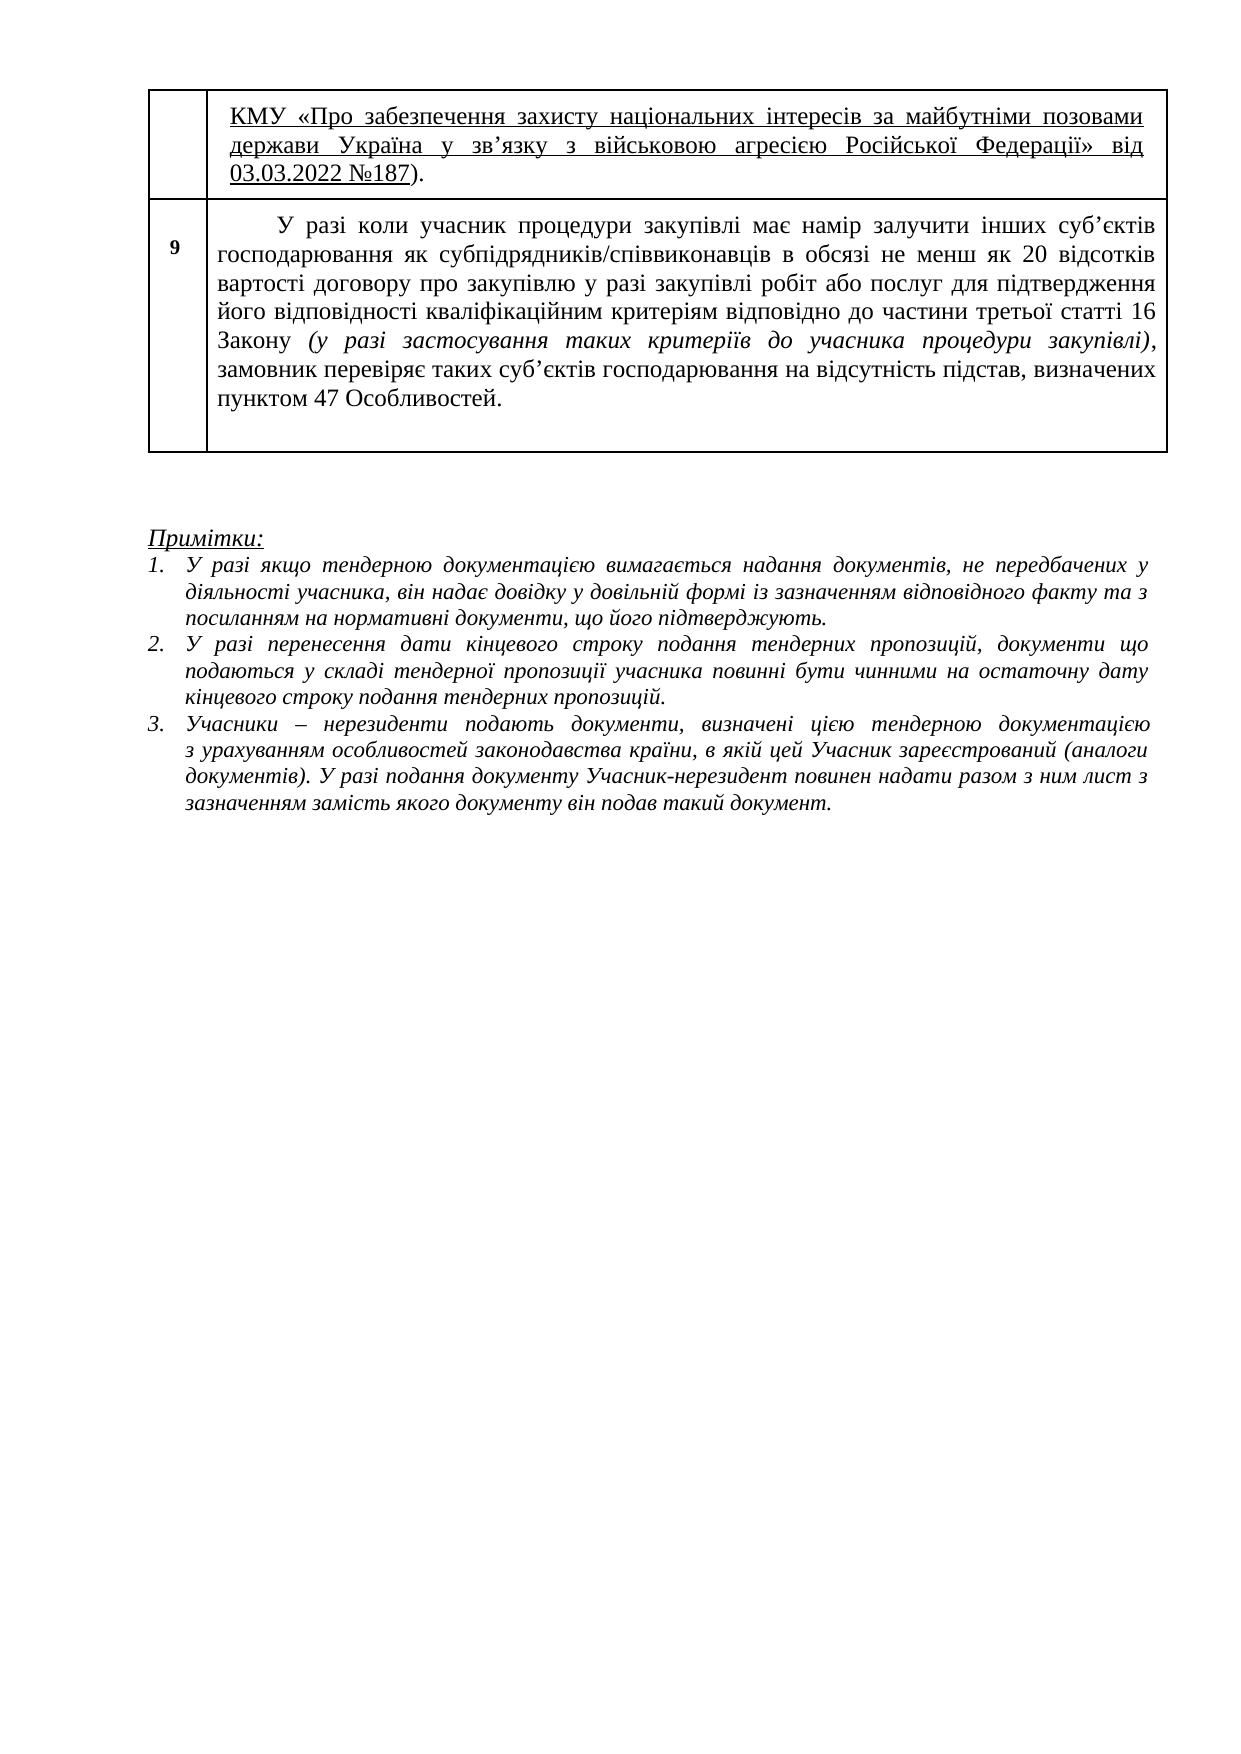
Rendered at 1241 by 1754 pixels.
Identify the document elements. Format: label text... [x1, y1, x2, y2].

table_cell 8 [150, 91, 206, 198]
table_cell 9 [150, 200, 206, 451]
text Примітки: [148, 523, 1152, 551]
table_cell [208, 91, 1166, 198]
list Учасники – нерезиденти подають документи, визначені цією тендерною документацією з урахуванням особливостей законодавства країни, в якій цей Учасник зареєстрований (аналоги документів). У разі подання документу Учасник-нерезидент повинен надати разом з ним лист з зазначенням замість якого документу він подав такий документ. [148, 709, 1152, 815]
list У разі перенесення дати кінцевого строку подання тендерних пропозицій, документи що подаються у складі тендерної пропозиції учасника повинні бути чинними на остаточну дату кінцевого строку подання тендерних пропозицій. [148, 631, 1152, 709]
list У разі якщо тендерною документацією вимагається надання документів, не передбачених у діяльності учасника, він надає довідку у довільній формі із зазначенням відповідного факту та з посиланням на нормативні документи, що його підтверджують. [148, 551, 1152, 631]
table_cell У разі коли учасник процедури закупівлі має намір залучити інших суб’єктів господарювання як субпідрядників/співвиконавців в обсязі не менш як 20 відсотків вартості договору про закупівлю у разі закупівлі робіт або послуг для підтвердження його відповідності кваліфікаційним критеріям відповідно до частини третьої статті 16 Закону (у разі застосування таких критеріїв до учасника процедури закупівлі), замовник перевіряє таких суб’єктів господарювання на відсутність підстав, визначених пунктом 47 Особливостей. [208, 200, 1166, 451]
